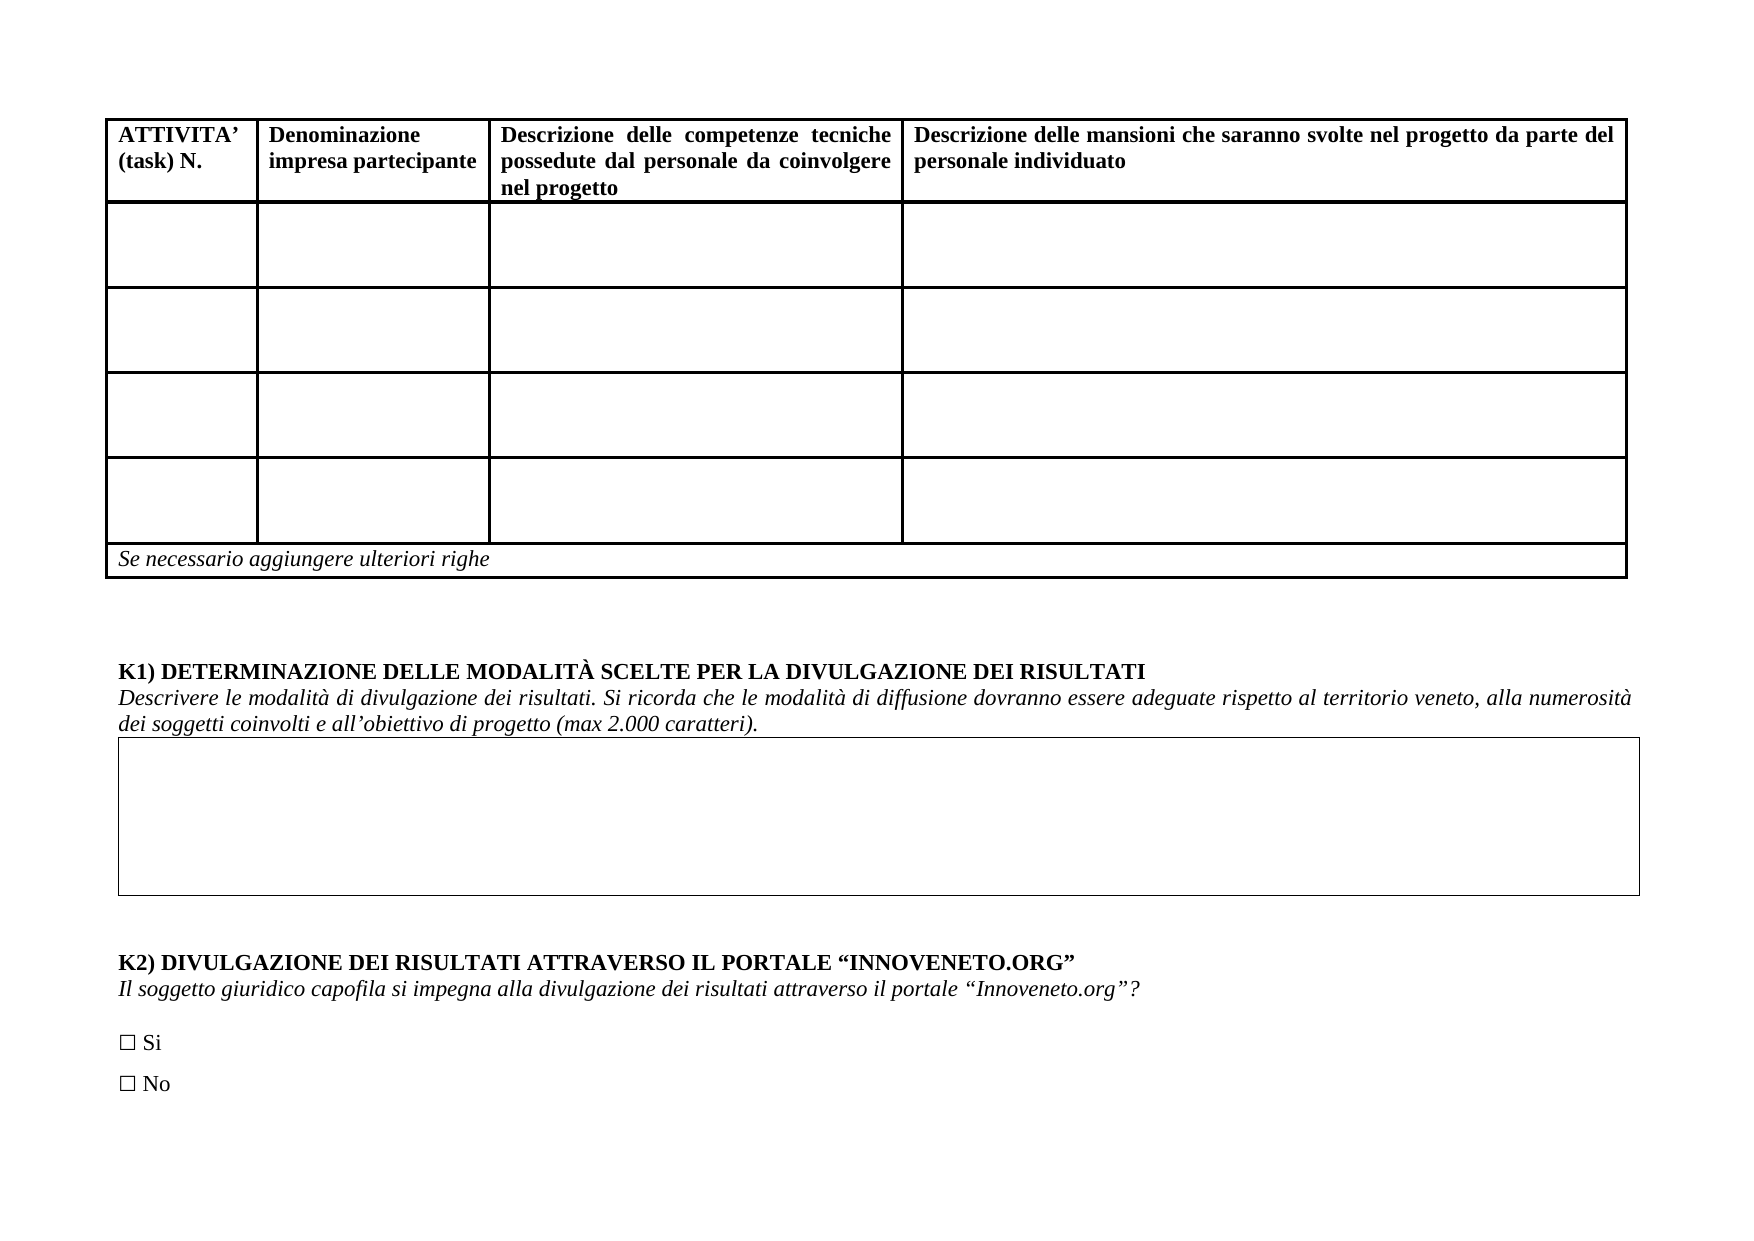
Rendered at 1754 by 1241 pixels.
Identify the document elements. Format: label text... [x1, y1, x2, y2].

table_header ATTIVITA’ (task) N. [108, 121, 256, 200]
table_cell [904, 204, 1625, 286]
text ☐ No [118, 1069, 1636, 1097]
table_cell [108, 459, 256, 542]
table_cell [259, 374, 488, 456]
table_cell [491, 289, 901, 371]
table_cell [108, 374, 256, 456]
table_header Denominazione impresa partecipante [259, 121, 488, 200]
text Descrivere le modalità di divulgazione dei risultati. Si ricorda che le modalità di diffusione dovranno essere adeguate rispetto al territorio veneto, alla numerosità dei soggetti coinvolti e all’obiettivo di progetto (max 2.000 caratteri). [118, 684, 1636, 737]
table_cell [259, 459, 488, 542]
table_cell [491, 459, 901, 542]
text Il soggetto giuridico capofila si impegna alla divulgazione dei risultati attraverso il portale “Innoveneto.org”? [118, 975, 1636, 1002]
table_header Descrizione delle mansioni che saranno svolte nel progetto da parte del personale individuato [904, 121, 1625, 200]
table_header [119, 738, 1639, 895]
text K2) DIVULGAZIONE DEI RISULTATI ATTRAVERSO IL PORTALE “INNOVENETO.ORG” [118, 949, 1636, 975]
table_cell [108, 289, 256, 371]
table_cell [108, 204, 256, 286]
text K1) DETERMINAZIONE DELLE MODALITÀ SCELTE PER LA DIVULGAZIONE DEI RISULTATI [118, 658, 1636, 684]
table_cell [904, 374, 1625, 456]
table_cell [904, 459, 1625, 542]
text ☐ Si [118, 1028, 1636, 1056]
table_cell [491, 374, 901, 456]
table_cell [904, 289, 1625, 371]
table_cell [259, 289, 488, 371]
table_cell [491, 204, 901, 286]
table_header Descrizione delle competenze tecniche possedute dal personale da coinvolgere nel progetto [491, 121, 901, 200]
table_cell Se necessario aggiungere ulteriori righe [108, 545, 1625, 576]
table_cell [259, 204, 488, 286]
